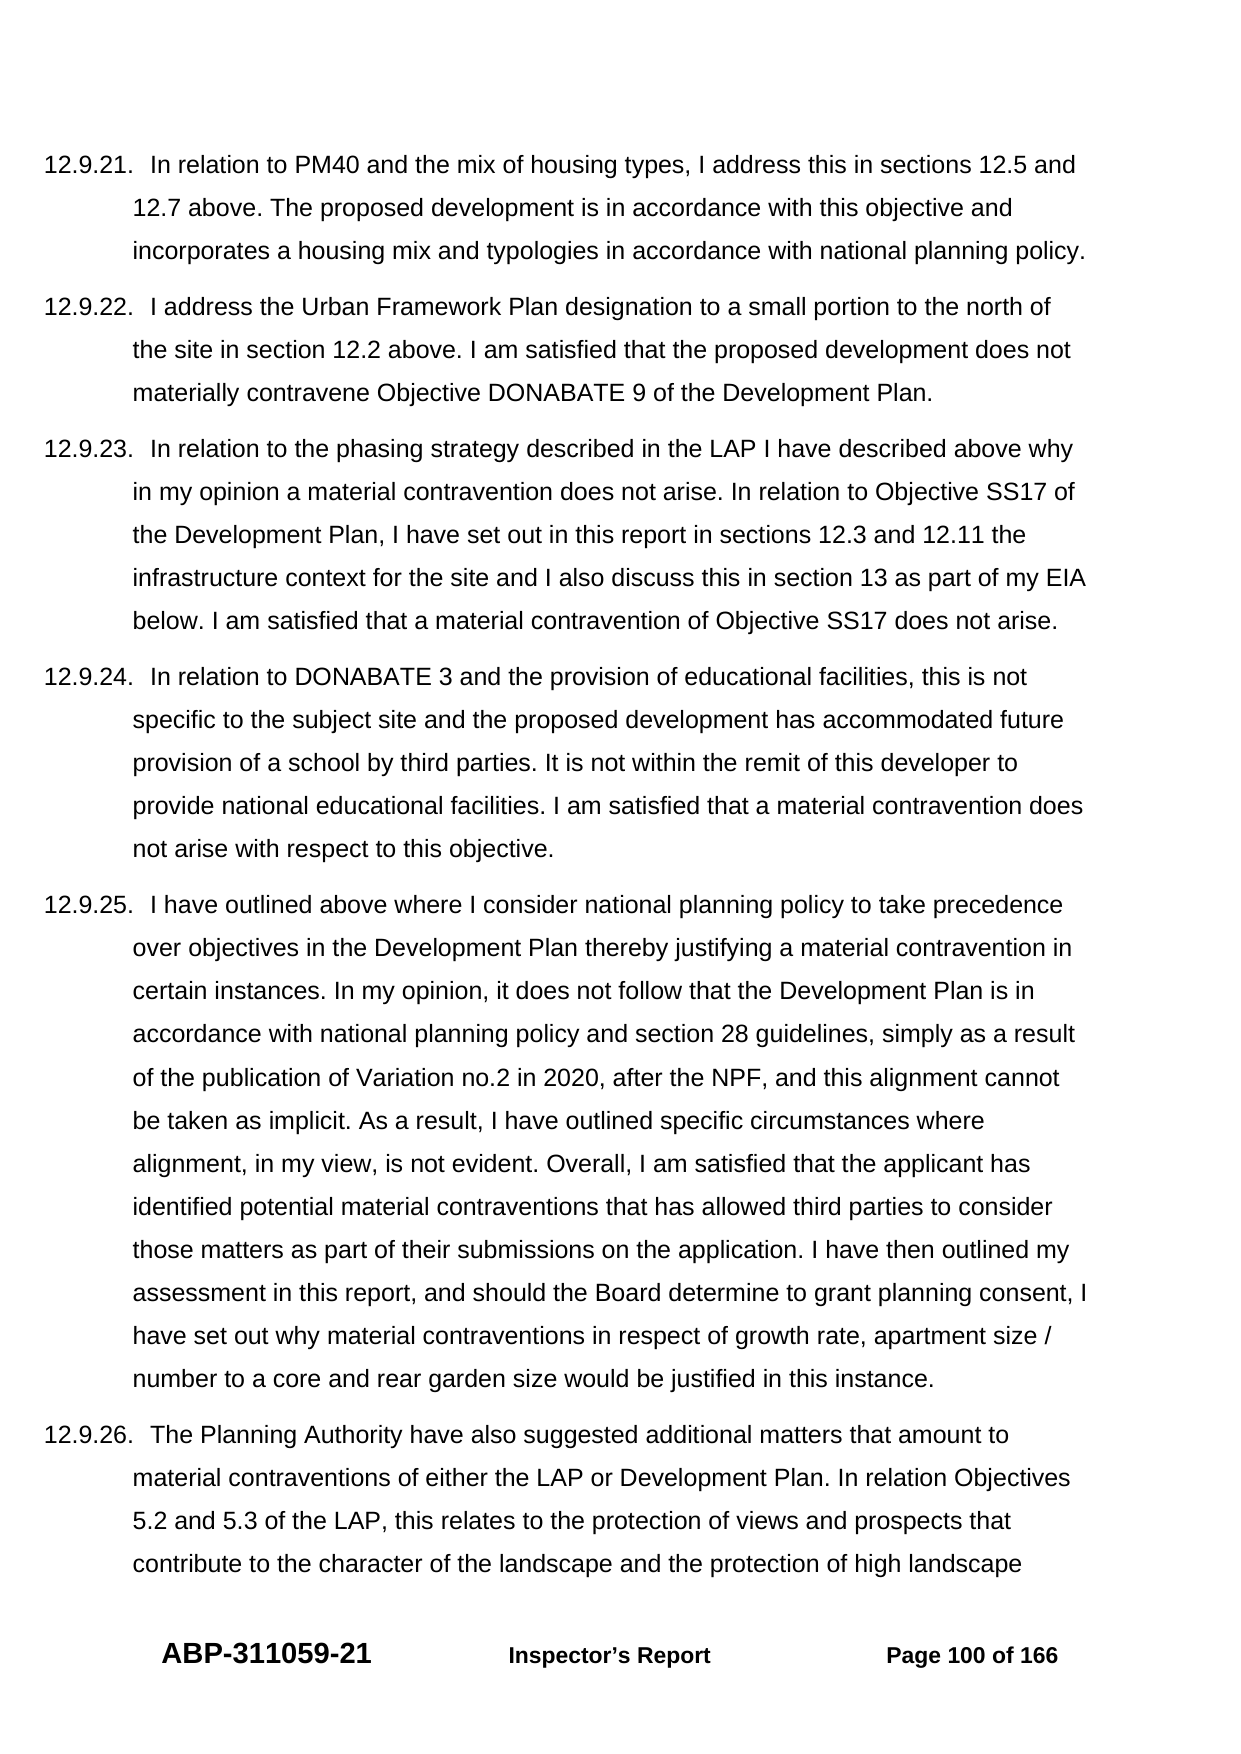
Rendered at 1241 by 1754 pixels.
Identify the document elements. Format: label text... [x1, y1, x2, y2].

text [44, 1420, 1090, 1578]
text I have outlined above where I consider national planning policy to take precedence over objectives in the Development Plan thereby justifying a material contravention in certain instances. In my opinion, it does not follow that the Development Plan is in accordance with national planning policy and section 28 guidelines, simply as a result of the publication of Variation no.2 in 2020, after the NPF, and this alignment cannot be taken as implicit. As a result, I have outlined specific circumstances where alignment, in my view, is not evident. Overall, I am satisfied that the applicant has identified potential material contraventions that has allowed third parties to consider those matters as part of their submissions on the application. I have then outlined my assessment in this report, and should the Board determine to grant planning consent, I have set out why material contraventions in respect of growth rate, apartment size / number to a core and rear garden size would be justified in this instance. [44, 890, 1090, 1393]
text In relation to PM40 and the mix of housing types, I address this in sections 12.5 and 12.7 above. The proposed development is in accordance with this objective and incorporates a housing mix and typologies in accordance with national planning policy. [44, 150, 1090, 265]
text In relation to DONABATE 3 and the provision of educational facilities, this is not specific to the subject site and the proposed development has accommodated future provision of a school by third parties. It is not within the remit of this developer to provide national educational facilities. I am satisfied that a material contravention does not arise with respect to this objective. [44, 662, 1090, 863]
text I address the Urban Framework Plan designation to a small portion to the north of the site in section 12.2 above. I am satisfied that the proposed development does not materially contravene Objective DONABATE 9 of the Development Plan. [44, 292, 1090, 407]
text In relation to the phasing strategy described in the LAP I have described above why in my opinion a material contravention does not arise. In relation to Objective SS17 of the Development Plan, I have set out in this report in sections 12.3 and 12.11 the infrastructure context for the site and I also discuss this in section 13 as part of my EIA below. I am satisfied that a material contravention of Objective SS17 does not arise. [44, 434, 1090, 635]
